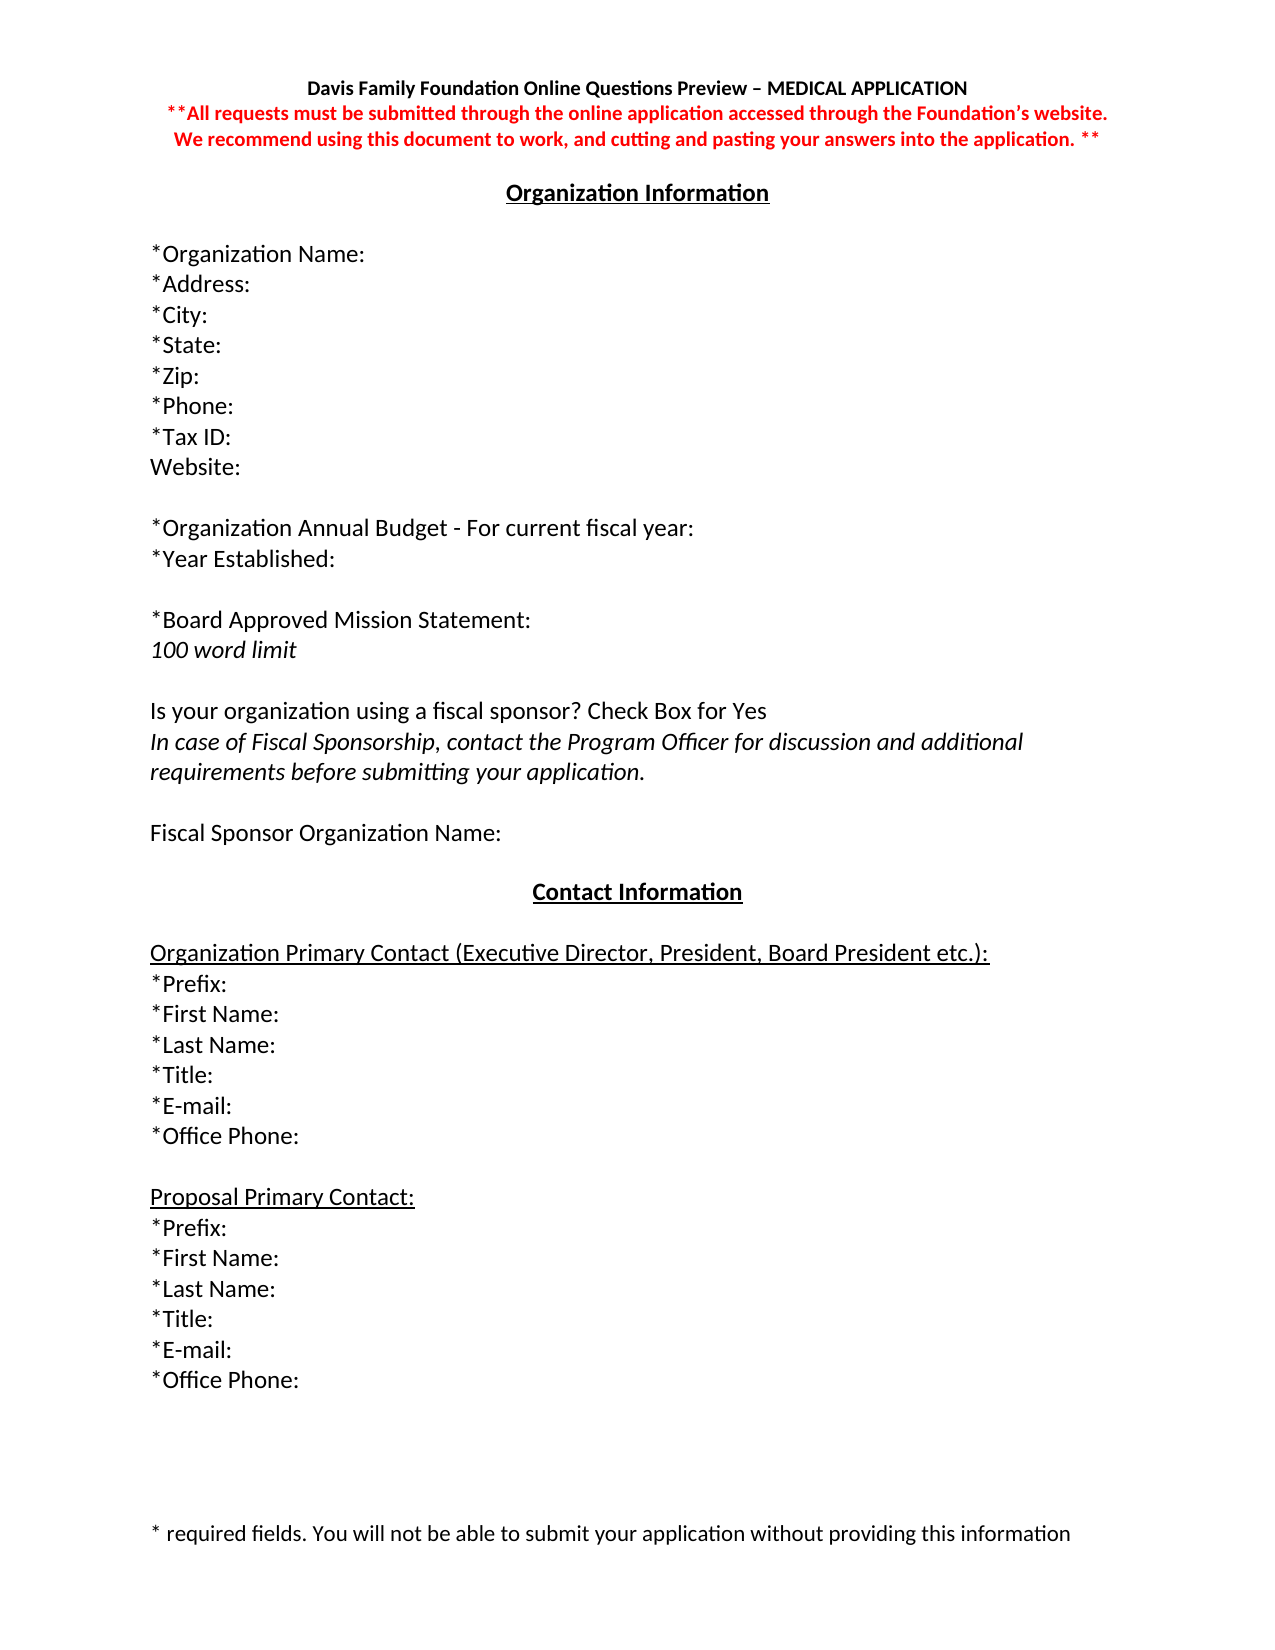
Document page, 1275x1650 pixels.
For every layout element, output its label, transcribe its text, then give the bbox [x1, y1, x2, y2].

text *Title: [150, 1303, 1125, 1334]
text *Office Phone: [150, 1120, 1125, 1151]
text *State: [150, 329, 1125, 360]
text *E-mail: [150, 1090, 1125, 1120]
text 100 word limit [150, 634, 1125, 665]
text *Prefix: [150, 1212, 1125, 1242]
text *Board Approved Mission Statement: [150, 604, 1125, 634]
text *Title: [150, 1059, 1125, 1090]
text *Last Name: [150, 1273, 1125, 1303]
text *Prefix: [150, 968, 1125, 998]
text *Year Established: [150, 543, 1125, 573]
text *First Name: [150, 1242, 1125, 1273]
text In case of Fiscal Sponsorship, contact the Program Officer for discussion and additional requirements before submitting your application. [150, 726, 1125, 787]
text *City: [150, 299, 1125, 329]
text *Address: [150, 268, 1125, 299]
text *Phone: [150, 390, 1125, 421]
text Website: [150, 451, 1125, 482]
text *Zip: [150, 360, 1125, 390]
text *E-mail: [150, 1334, 1125, 1364]
text Fiscal Sponsor Organization Name: [150, 818, 1125, 848]
text Proposal Primary Contact: [150, 1181, 1125, 1212]
text *First Name: [150, 998, 1125, 1029]
text *Last Name: [150, 1029, 1125, 1059]
text *Organization Annual Budget - For current fiscal year: [150, 512, 1125, 543]
text Organization Primary Contact (Executive Director, President, Board President etc.): [150, 937, 1125, 968]
text Organization Information [150, 177, 1125, 207]
text Is your organization using a fiscal sponsor? Check Box for Yes [150, 696, 1125, 726]
text *Office Phone: [150, 1364, 1125, 1395]
text *Tax ID: [150, 421, 1125, 451]
text Contact Information [150, 876, 1125, 907]
text *Organization Name: [150, 238, 1125, 268]
